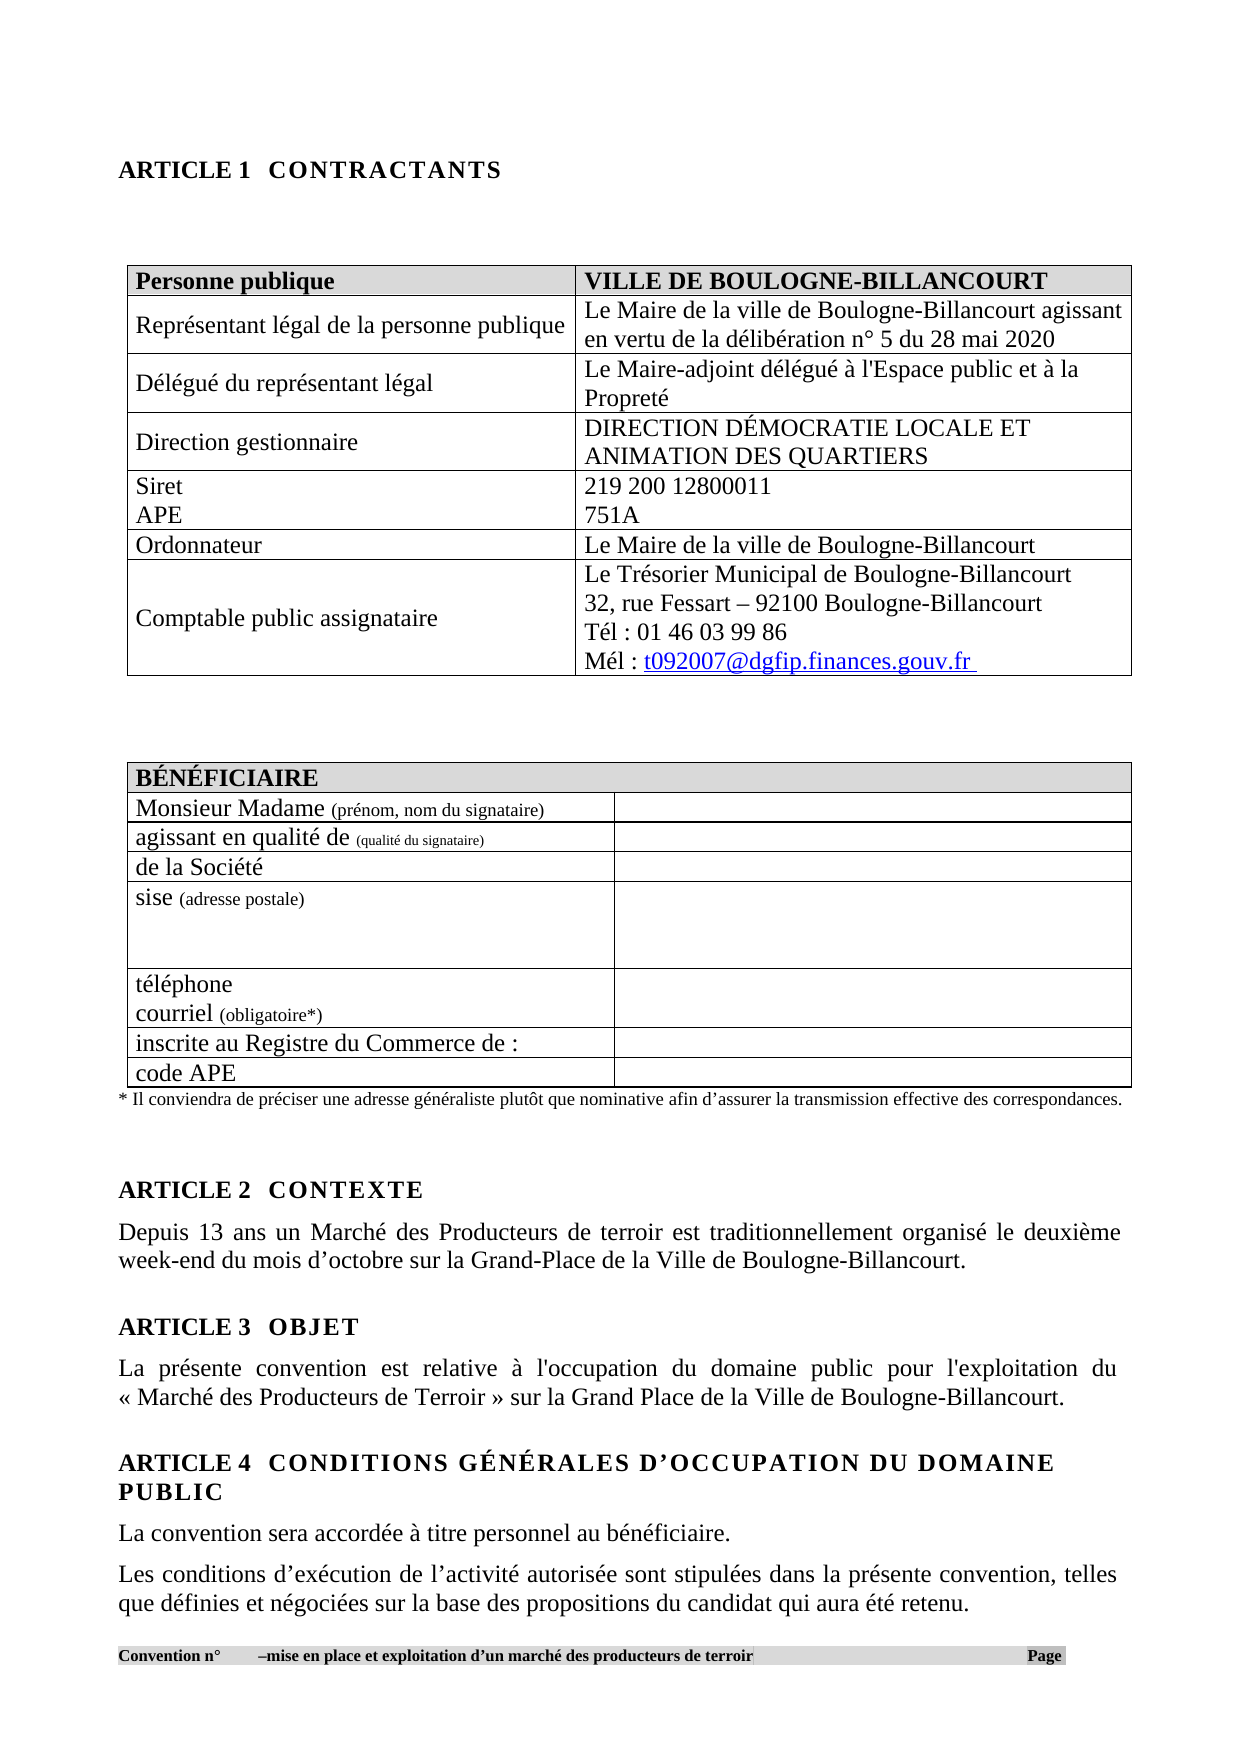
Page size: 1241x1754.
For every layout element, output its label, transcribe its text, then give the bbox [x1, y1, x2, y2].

table_cell Le Maire de la ville de Boulogne-Billancourt agissant en vertu de la délibération n° 5 du 28 mai 2020 [576, 296, 1131, 353]
subtitle CONDITIONS GÉNÉRALES D’OCCUPATION DU DOMAINE PUBLIC [118, 1448, 1122, 1505]
table_cell Monsieur Madame (prénom, nom du signataire) [128, 793, 614, 821]
table_header Personne publique [128, 266, 575, 294]
table_cell [615, 852, 1131, 881]
table_cell Ordonnateur [128, 530, 575, 558]
table_cell [615, 823, 1131, 851]
table_header BÉNÉFICIAIRE [128, 763, 1131, 792]
table_cell [615, 1028, 1131, 1057]
table_cell [615, 882, 1131, 968]
subtitle OBJET [118, 1312, 1122, 1340]
table_cell de la Société [128, 852, 614, 881]
table_cell Comptable public assignataire [128, 560, 575, 674]
table_cell inscrite au Registre du Commerce de : [128, 1028, 614, 1057]
table_cell Le Trésorier Municipal de Boulogne-Billancourt 32, rue Fessart – 92100 Boulogne-Billancourt Tél : 01 46 03 99 86 Mél : t092007@dgfip.finances.gouv.fr [576, 560, 1131, 674]
table_cell [615, 1058, 1131, 1086]
table_header ville de Boulogne-Billancourt [576, 266, 1131, 294]
table_cell Direction gestionnaire [128, 413, 575, 470]
text Depuis 13 ans un Marché des Producteurs de terroir est traditionnellement organisé le deuxième week-end du mois d’octobre sur la Grand-Place de la Ville de Boulogne-Billancourt. [118, 1217, 1122, 1274]
subtitle CONTEXTE [118, 1175, 1122, 1204]
table_cell Délégué du représentant légal [128, 354, 575, 412]
table_cell téléphone courriel (obligatoire*) [128, 969, 614, 1027]
table_cell dIRECTION DÉMOCRATIE LOCALE ET ANIMATION DES QUARTIERS [576, 413, 1131, 470]
text * Il conviendra de préciser une adresse généraliste plutôt que nominative afin d’assurer la transmission effective des correspondances. [118, 1087, 1124, 1109]
table_cell Représentant légal de la personne publique [128, 296, 575, 353]
table_cell [615, 793, 1131, 821]
table_cell 219 200 12800011 751A [576, 471, 1131, 529]
table_cell sise (adresse postale) [128, 882, 614, 968]
table_cell Siret APE [128, 471, 575, 529]
table_cell agissant en qualité de (qualité du signataire) [128, 823, 614, 851]
subtitle contractants [118, 156, 1122, 184]
table_cell [615, 969, 1131, 1027]
table_cell code APE [128, 1058, 614, 1086]
text Les conditions d’exécution de l’activité autorisée sont stipulées dans la présente convention, telles que définies et négociées sur la base des propositions du candidat qui aura été retenu. [118, 1559, 1118, 1617]
text La convention sera accordée à titre personnel au bénéficiaire. [118, 1518, 1122, 1547]
table_cell Le Maire-adjoint délégué à l'Espace public et à la Propreté [576, 354, 1131, 412]
table_cell Le Maire de la ville de Boulogne-Billancourt [576, 530, 1131, 558]
text La présente convention est relative à l'occupation du domaine public pour l'exploitation du « Marché des Producteurs de Terroir » sur la Grand Place de la Ville de Boulogne-Billancourt. [118, 1353, 1118, 1410]
